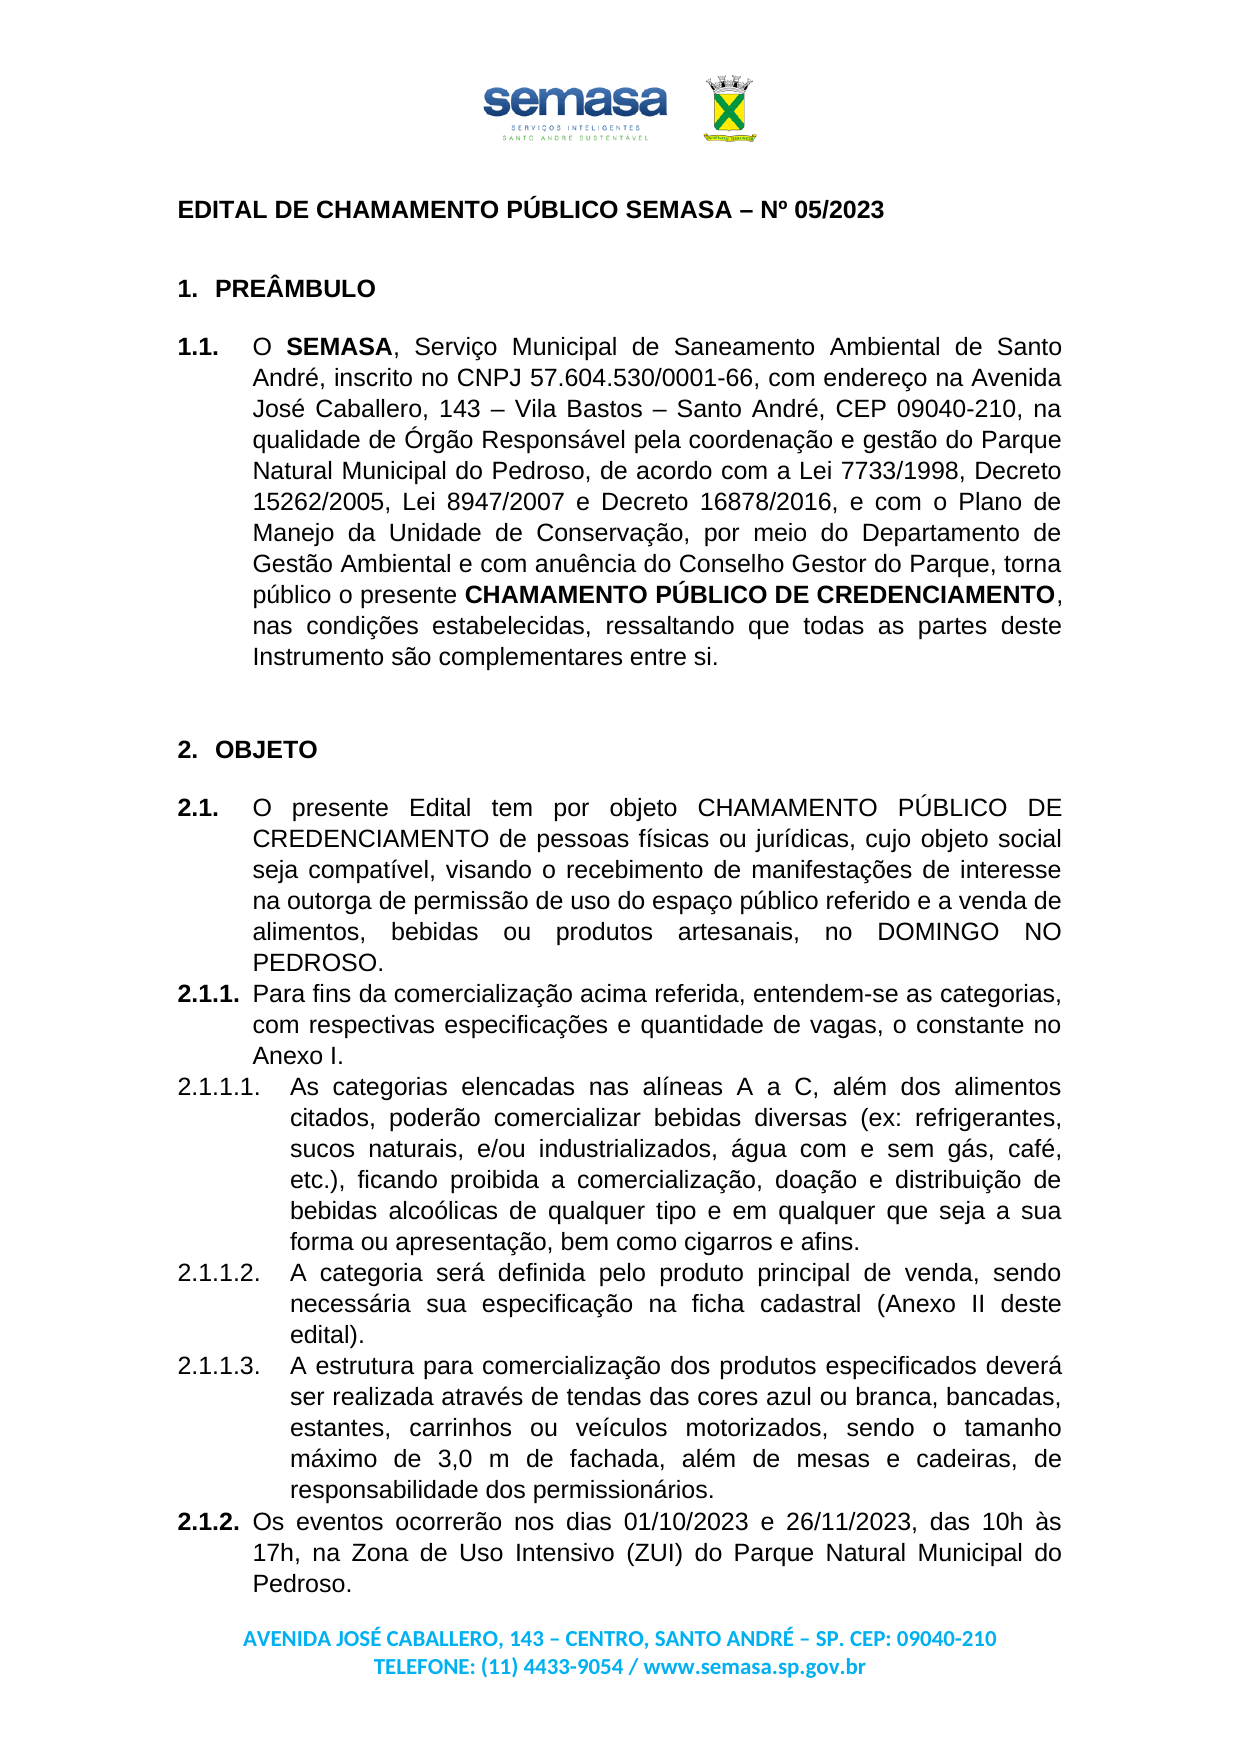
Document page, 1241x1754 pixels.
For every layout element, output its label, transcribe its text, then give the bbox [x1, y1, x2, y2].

list O SEMASA, Serviço Municipal de Saneamento Ambiental de Santo André, inscrito no CNPJ 57.604.530/0001-66, com endereço na Avenida José Caballero, 143 – Vila Bastos – Santo André, CEP 09040-210, na qualidade de Órgão Responsável pela coordenação e gestão do Parque Natural Municipal do Pedroso, de acordo com a Lei 7733/1998, Decreto 15262/2005, Lei 8947/2007 e Decreto 16878/2016, e com o Plano de Manejo da Unidade de Conservação, por meio do Departamento de Gestão Ambiental e com anuência do Conselho Gestor do Parque, torna público o presente CHAMAMENTO PÚBLICO DE CREDENCIAMENTO, nas condições estabelecidas, ressaltando que todas as partes deste Instrumento são complementares entre si. [177, 332, 1063, 671]
list As categorias elencadas nas alíneas A a C, além dos alimentos citados, poderão comercializar bebidas diversas (ex: refrigerantes, sucos naturais, e/ou industrializados, água com e sem gás, café, etc.), ficando proibida a comercialização, doação e distribuição de bebidas alcoólicas de qualquer tipo e em qualquer que seja a sua forma ou apresentação, bem como cigarros e afins. [177, 1072, 1063, 1256]
list A categoria será definida pelo produto principal de venda, sendo necessária sua especificação na ficha cadastral (Anexo II deste edital). [177, 1258, 1063, 1349]
list PREÂMBULO [177, 274, 1063, 303]
list O presente Edital tem por objeto CHAMAMENTO PÚBLICO DE CREDENCIAMENTO de pessoas físicas ou jurídicas, cujo objeto social seja compatível, visando o recebimento de manifestações de interesse na outorga de permissão de uso do espaço público referido e a venda de alimentos, bebidas ou produtos artesanais, no DOMINGO NO PEDROSO. [177, 793, 1063, 977]
picture [480, 73, 760, 144]
text EDITAL DE CHAMAMENTO PÚBLICO SEMASA – Nº 05/2023 [177, 195, 1063, 224]
list A estrutura para comercialização dos produtos especificados deverá ser realizada através de tendas das cores azul ou branca, bancadas, estantes, carrinhos ou veículos motorizados, sendo o tamanho máximo de 3,0 m de fachada, além de mesas e cadeiras, de responsabilidade dos permissionários. [177, 1351, 1063, 1504]
list Para fins da comercialização acima referida, entendem-se as categorias, com respectivas especificações e quantidade de vagas, o constante no Anexo I. [177, 979, 1063, 1070]
list Os eventos ocorrerão nos dias 01/10/2023 e 26/11/2023, das 10h às 17h, na Zona de Uso Intensivo (ZUI) do Parque Natural Municipal do Pedroso. [177, 1507, 1063, 1597]
list OBJETO [177, 735, 1063, 764]
